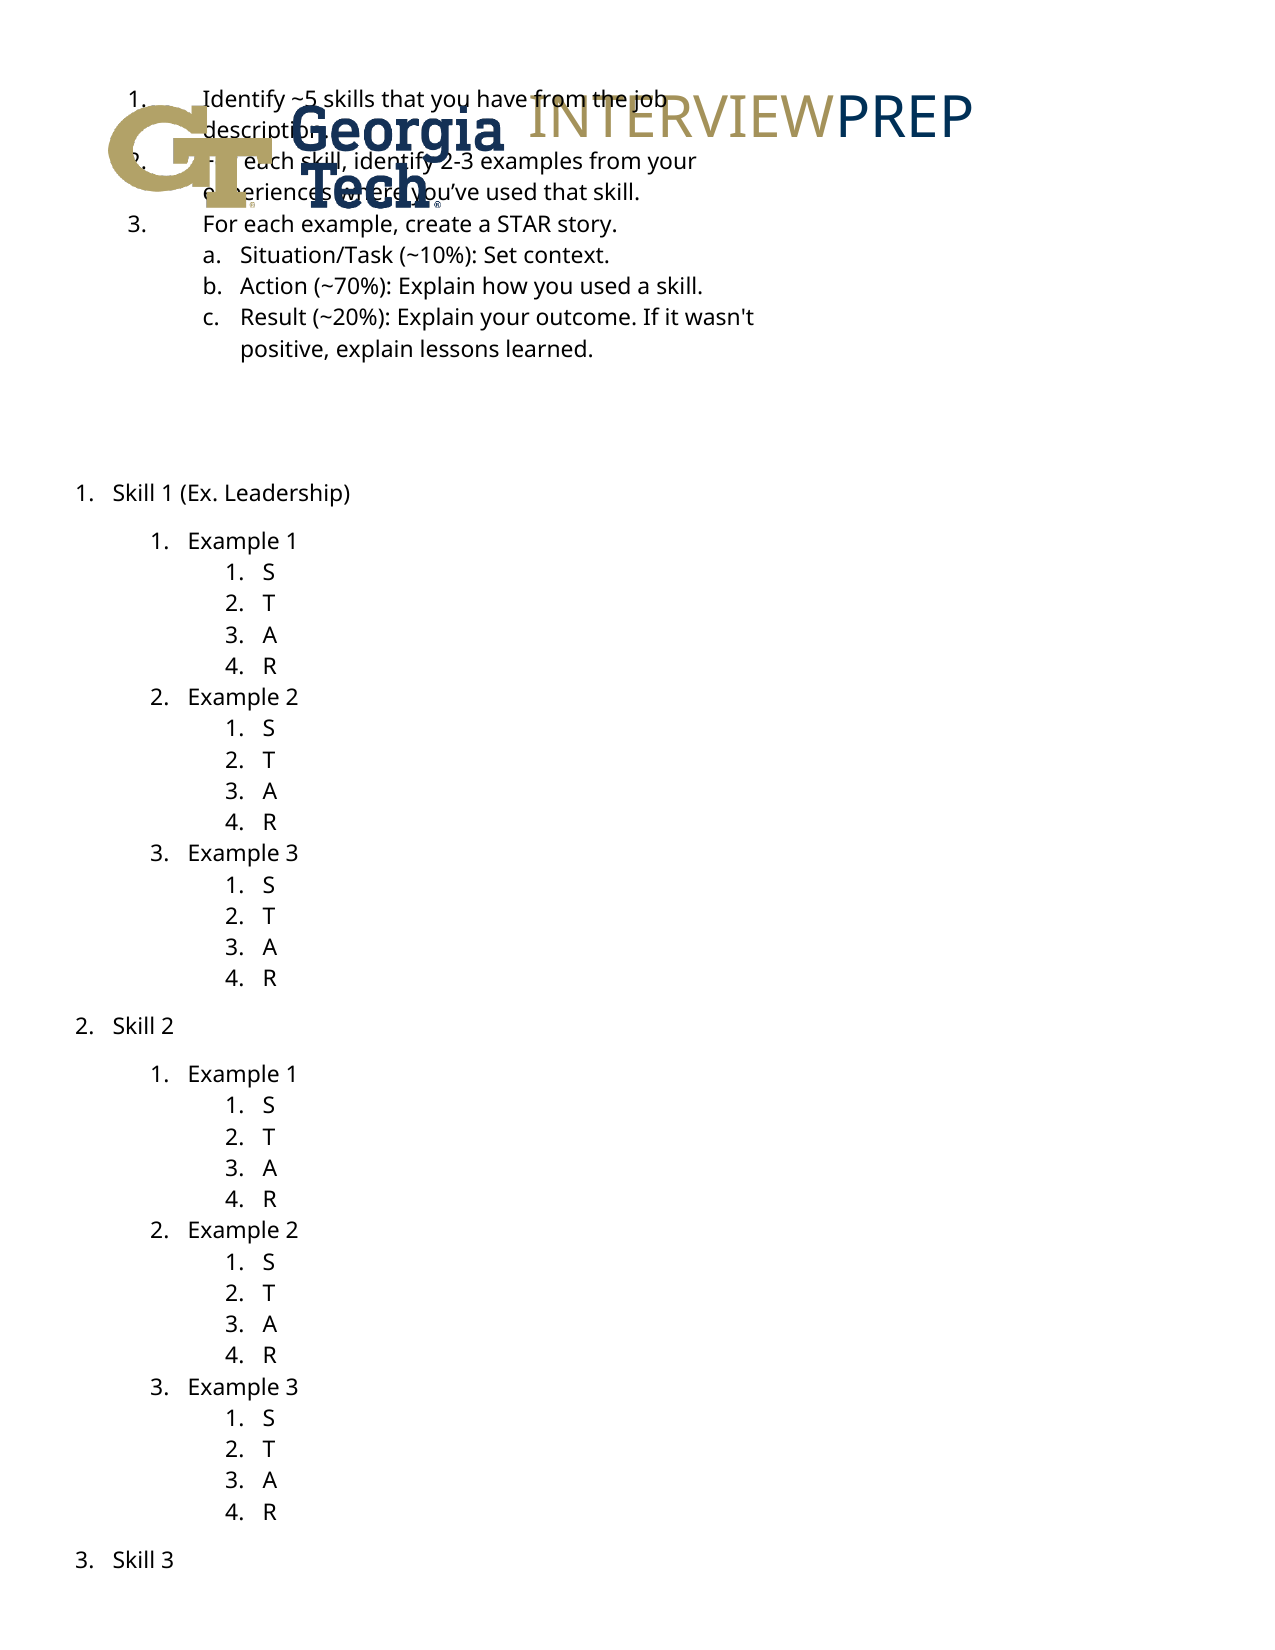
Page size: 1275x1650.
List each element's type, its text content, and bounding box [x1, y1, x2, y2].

list T [225, 1433, 1200, 1464]
list Skill 1 (Ex. Leadership) [75, 477, 1200, 508]
list A [225, 931, 1200, 962]
list Example 1 [150, 1058, 1200, 1089]
list Skill 3 [75, 1544, 1200, 1575]
list T [225, 1121, 1200, 1152]
list Example 3 [150, 1371, 1200, 1402]
list T [225, 744, 1200, 775]
list S [225, 869, 1200, 900]
list R [225, 1183, 1200, 1214]
list Example 3 [150, 837, 1200, 869]
list A [225, 1464, 1200, 1496]
list Example 1 [150, 525, 1200, 556]
list Skill 2 [75, 1010, 1200, 1042]
list S [225, 1402, 1200, 1433]
list Example 2 [150, 681, 1200, 712]
list S [225, 1089, 1200, 1121]
list A [225, 1152, 1200, 1183]
list A [225, 1308, 1200, 1339]
list R [225, 650, 1200, 681]
list S [225, 556, 1200, 587]
list R [225, 806, 1200, 837]
list T [225, 587, 1200, 619]
list S [225, 712, 1200, 744]
list R [225, 962, 1200, 994]
list S [225, 1246, 1200, 1277]
picture [99, 96, 509, 213]
list Example 2 [150, 1214, 1200, 1246]
list R [225, 1496, 1200, 1527]
list A [225, 775, 1200, 806]
list T [225, 900, 1200, 931]
list T [225, 1277, 1200, 1308]
list R [225, 1339, 1200, 1371]
list INTERVIEWPREP [75, 75, 1200, 458]
list A [225, 619, 1200, 650]
